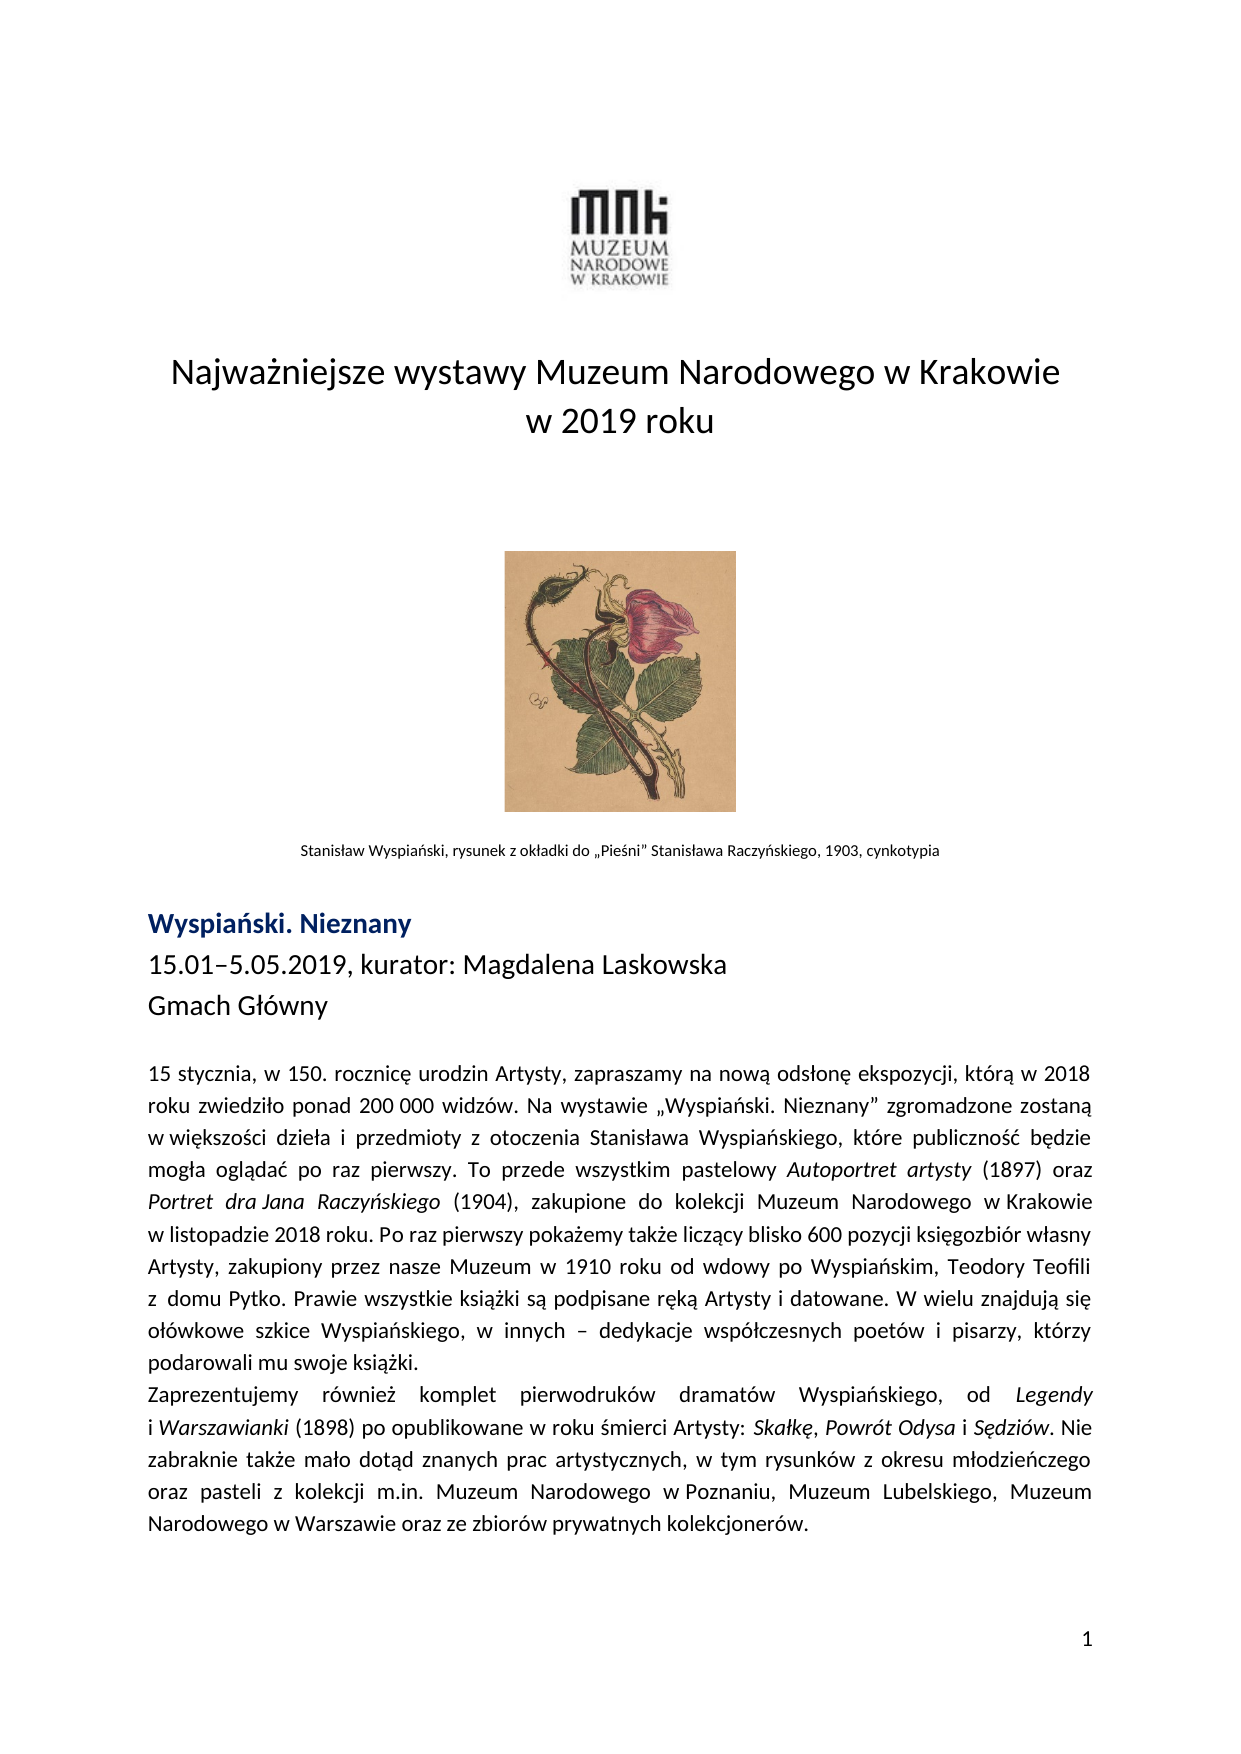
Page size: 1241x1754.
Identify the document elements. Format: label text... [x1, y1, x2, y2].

text Najważniejsze wystawy Muzeum Narodowego w Krakowie w 2019 roku [148, 348, 1093, 443]
text Wyspiański. Nieznany 15.01–5.05.2019, kurator: Magdalena Laskowska Gmach Główny [148, 905, 1093, 1054]
text 15 stycznia, w 150. rocznicę urodzin Artysty, zapraszamy na nową odsłonę ekspozycji, którą w 2018 roku zwiedziło ponad 200 000 widzów. Na wystawie „Wyspiański. Nieznany” zgromadzone zostaną w większości dzieła i przedmioty z otoczenia Stanisława Wyspiańskiego, które publiczność będzie mogła oglądać po raz pierwszy. To przede wszystkim pastelowy Autoportret artysty (1897) oraz Portret dra Jana Raczyńskiego (1904), zakupione do kolekcji Muzeum Narodowego w Krakowie w listopadzie 2018 roku. Po raz pierwszy pokażemy także liczący blisko 600 pozycji księgozbiór własny Artysty, zakupiony przez nasze Muzeum w 1910 roku od wdowy po Wyspiańskim, Teodory Teofili z domu Pytko. Prawie wszystkie książki są podpisane ręką Artysty i datowane. W wielu znajdują się ołówkowe szkice Wyspiańskiego, w innych – dedykacje współczesnych poetów i pisarzy, którzy podarowali mu swoje książki. [148, 1059, 1093, 1376]
picture [529, 147, 711, 329]
text Stanisław Wyspiański, rysunek z okładki do „Pieśni” Stanisława Raczyńskiego, 1903, cynkotypia [148, 841, 1093, 861]
text Zaprezentujemy również komplet pierwodruków dramatów Wyspiańskiego, od Legendy i Warszawianki (1898) po opublikowane w roku śmierci Artysty: Skałkę, Powrót Odysa i Sędziów. Nie zabraknie także mało dotąd znanych prac artystycznych, w tym rysunków z okresu młodzieńczego oraz pasteli z kolekcji m.in. Muzeum Narodowego w Poznaniu, Muzeum Lubelskiego, Muzeum Narodowego w Warszawie oraz ze zbiorów prywatnych kolekcjonerów. [148, 1381, 1093, 1537]
picture [504, 551, 736, 812]
